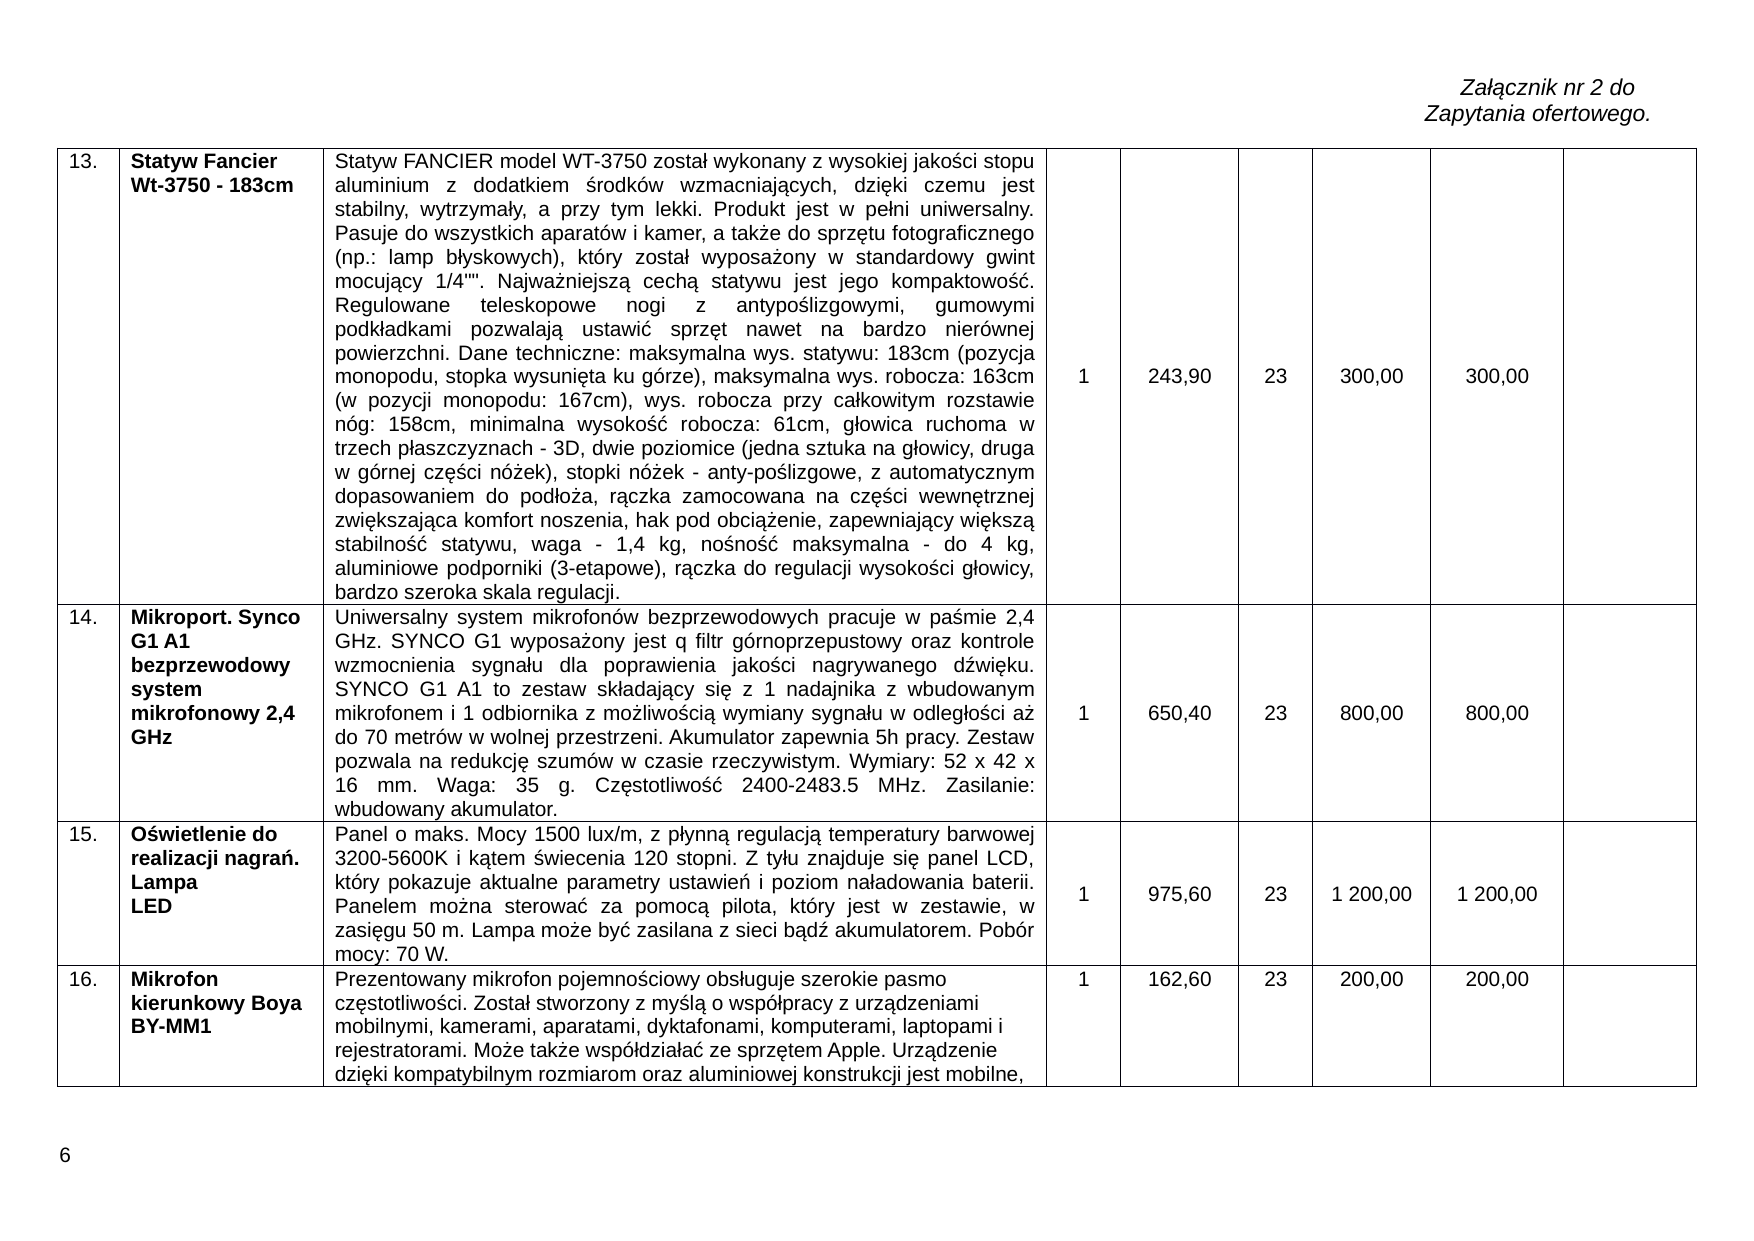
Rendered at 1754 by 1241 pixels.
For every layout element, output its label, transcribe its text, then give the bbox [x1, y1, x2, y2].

table_cell 243,90 [1121, 149, 1238, 604]
table_cell 300,00 [1431, 149, 1563, 604]
table_cell 23 [1239, 822, 1312, 965]
table_cell 1 [1047, 822, 1120, 965]
table_cell 1 [1047, 605, 1120, 821]
table_cell [1564, 605, 1696, 821]
table_cell 23 [1239, 605, 1312, 821]
table_cell 1 [1047, 966, 1120, 1086]
table_cell 800,00 [1431, 605, 1563, 821]
table_cell [58, 966, 119, 1086]
table_cell Statyw FANCIER model WT-3750 został wykonany z wysokiej jakości stopu aluminium z dodatkiem środków wzmacniających, dzięki czemu jest stabilny, wytrzymały, a przy tym lekki. Produkt jest w pełni uniwersalny. Pasuje do wszystkich aparatów i kamer, a także do sprzętu fotograficznego (np.: lamp błyskowych), który został wyposażony w standardowy gwint mocujący 1/4"". Najważniejszą cechą statywu jest jego kompaktowość. Regulowane teleskopowe nogi z antypoślizgowymi, gumowymi podkładkami pozwalają ustawić sprzęt nawet na bardzo nierównej powierzchni. Dane techniczne: maksymalna wys. statywu: 183cm (pozycja monopodu, stopka wysunięta ku górze), maksymalna wys. robocza: 163cm (w pozycji monopodu: 167cm), wys. robocza przy całkowitym rozstawie nóg: 158cm, minimalna wysokość robocza: 61cm, głowica ruchoma w trzech płaszczyznach - 3D, dwie poziomice (jedna sztuka na głowicy, druga w górnej części nóżek), stopki nóżek - anty-poślizgowe, z automatycznym dopasowaniem do podłoża, rączka zamocowana na części wewnętrznej zwiększająca komfort noszenia, hak pod obciążenie, zapewniający większą stabilność statywu, waga - 1,4 kg, nośność maksymalna - do 4 kg, aluminiowe podporniki (3-etapowe), rączka do regulacji wysokości głowicy, bardzo szeroka skala regulacji. [324, 149, 1046, 604]
table_cell 800,00 [1313, 605, 1430, 821]
table_cell 975,60 [1121, 822, 1238, 965]
table_cell 1 200,00 [1431, 822, 1563, 965]
table_cell 650,40 [1121, 605, 1238, 821]
table_cell 162,60 [1121, 966, 1238, 1086]
table_cell [1564, 149, 1696, 604]
table_cell 23 [1239, 966, 1312, 1086]
table_cell [58, 605, 119, 821]
table_cell 200,00 [1431, 966, 1563, 1086]
table_cell Uniwersalny system mikrofonów bezprzewodowych pracuje w paśmie 2,4 GHz. SYNCO G1 wyposażony jest q filtr górnoprzepustowy oraz kontrole wzmocnienia sygnału dla poprawienia jakości nagrywanego dźwięku. SYNCO G1 A1 to zestaw składający się z 1 nadajnika z wbudowanym mikrofonem i 1 odbiornika z możliwością wymiany sygnału w odległości aż do 70 metrów w wolnej przestrzeni. Akumulator zapewnia 5h pracy. Zestaw pozwala na redukcję szumów w czasie rzeczywistym. Wymiary: 52 x 42 x 16 mm. Waga: 35 g. Częstotliwość 2400-2483.5 MHz. Zasilanie: wbudowany akumulator. [324, 605, 1046, 821]
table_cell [324, 966, 1046, 1086]
table_cell [1564, 966, 1696, 1086]
table_cell Statyw Fancier Wt-3750 - 183cm [120, 149, 323, 604]
table_cell 1 200,00 [1313, 822, 1430, 965]
table_cell 300,00 [1313, 149, 1430, 604]
table_cell [58, 149, 119, 604]
table_cell 1 [1047, 149, 1120, 604]
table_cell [120, 966, 323, 1086]
table_cell Mikroport. Synco G1 A1 bezprzewodowy system mikrofonowy 2,4 GHz [120, 605, 323, 821]
table_cell Panel o maks. Mocy 1500 lux/m, z płynną regulacją temperatury barwowej 3200-5600K i kątem świecenia 120 stopni. Z tyłu znajduje się panel LCD, który pokazuje aktualne parametry ustawień i poziom naładowania baterii. Panelem można sterować za pomocą pilota, który jest w zestawie, w zasięgu 50 m. Lampa może być zasilana z sieci bądź akumulatorem. Pobór mocy: 70 W. [324, 822, 1046, 965]
table_cell 23 [1239, 149, 1312, 604]
table_cell 200,00 [1313, 966, 1430, 1086]
table_cell Oświetlenie do realizacji nagrań. Lampa LED [120, 822, 323, 965]
table_cell [1564, 822, 1696, 965]
table_cell [58, 822, 119, 965]
